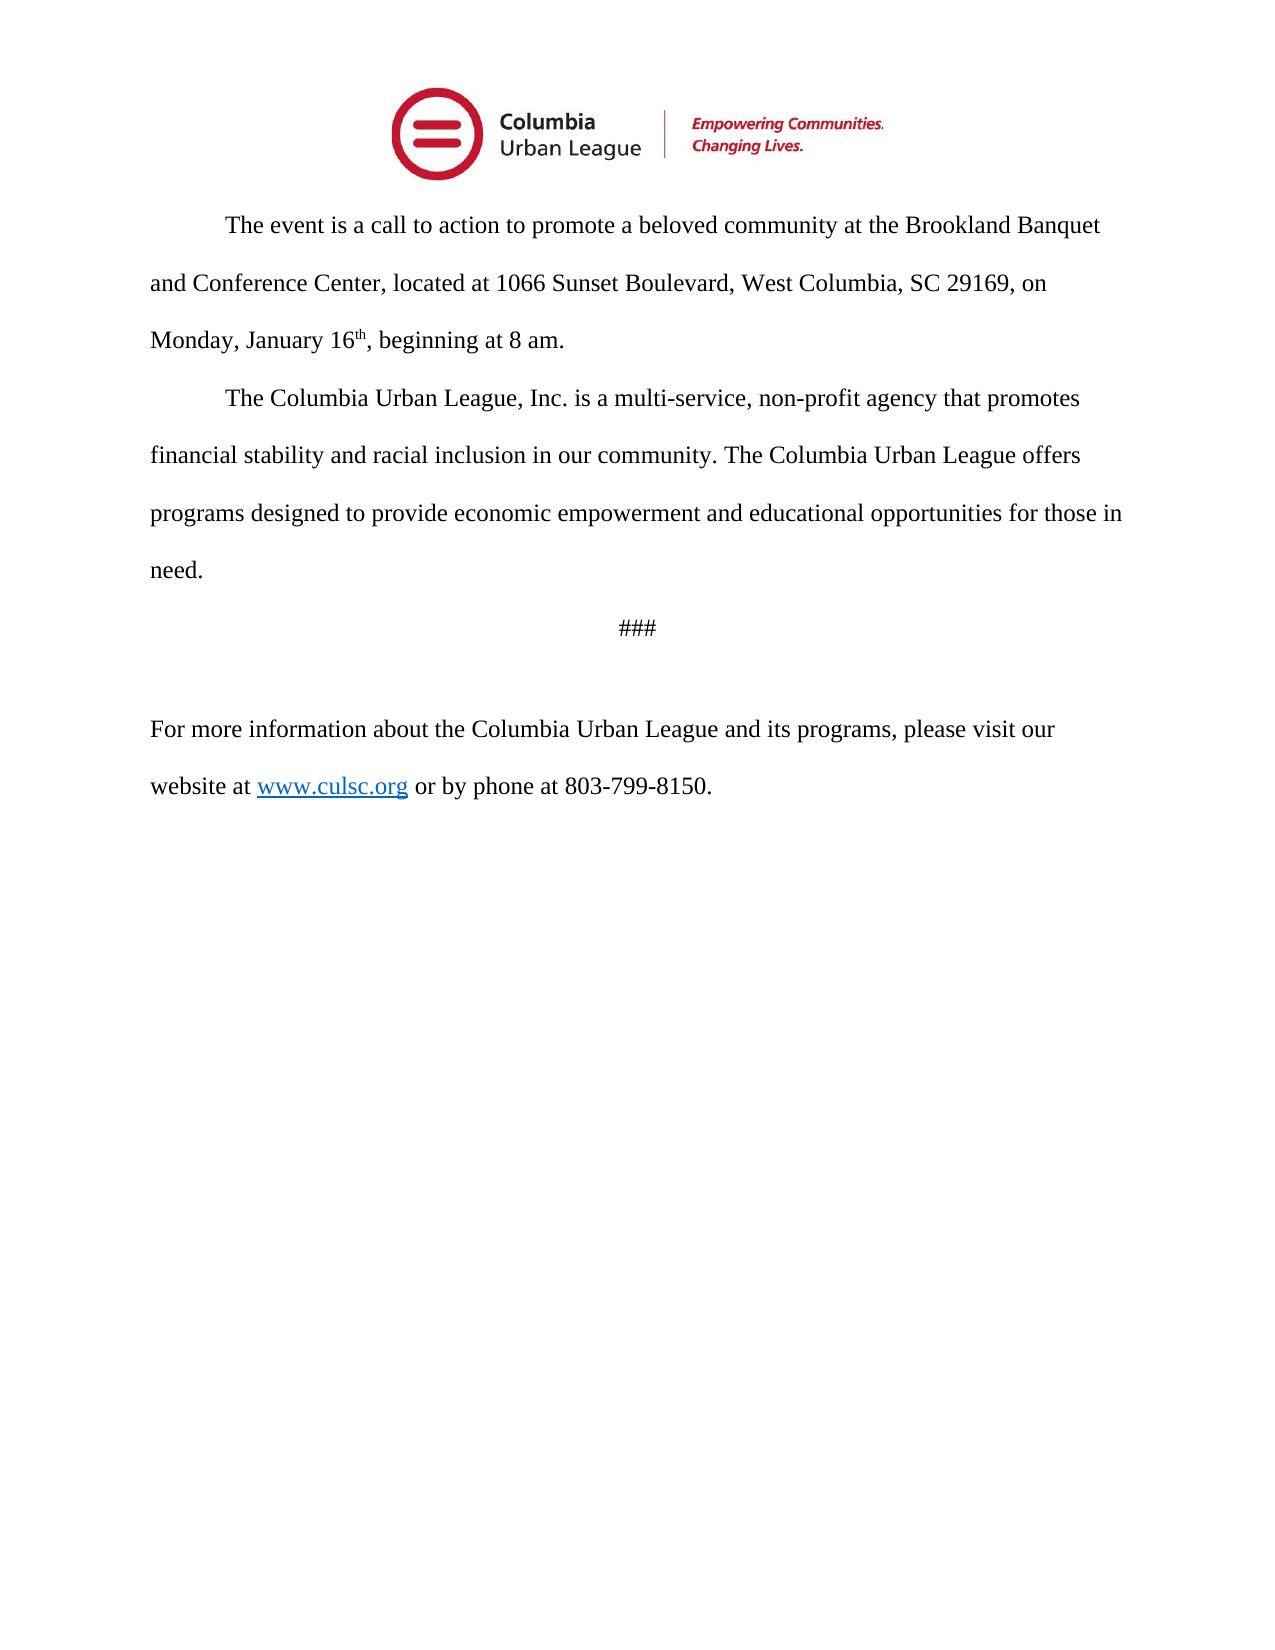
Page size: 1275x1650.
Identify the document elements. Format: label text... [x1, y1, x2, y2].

text The event is a call to action to promote a beloved community at the Brookland Banquet and Conference Center, located at 1066 Sunset Boulevard, West Columbia, SC 29169, on Monday, January 16th, beginning at 8 am. [150, 211, 1125, 354]
text ### [150, 613, 1125, 642]
picture [391, 75, 884, 183]
text For more information about the Columbia Urban League and its programs, please visit our website at www.culsc.org or by phone at 803-799-8150. [150, 714, 1125, 800]
text The Columbia Urban League, Inc. is a multi-service, non-profit agency that promotes financial stability and racial inclusion in our community. The Columbia Urban League offers programs designed to provide economic empowerment and educational opportunities for those in need. [150, 383, 1125, 584]
